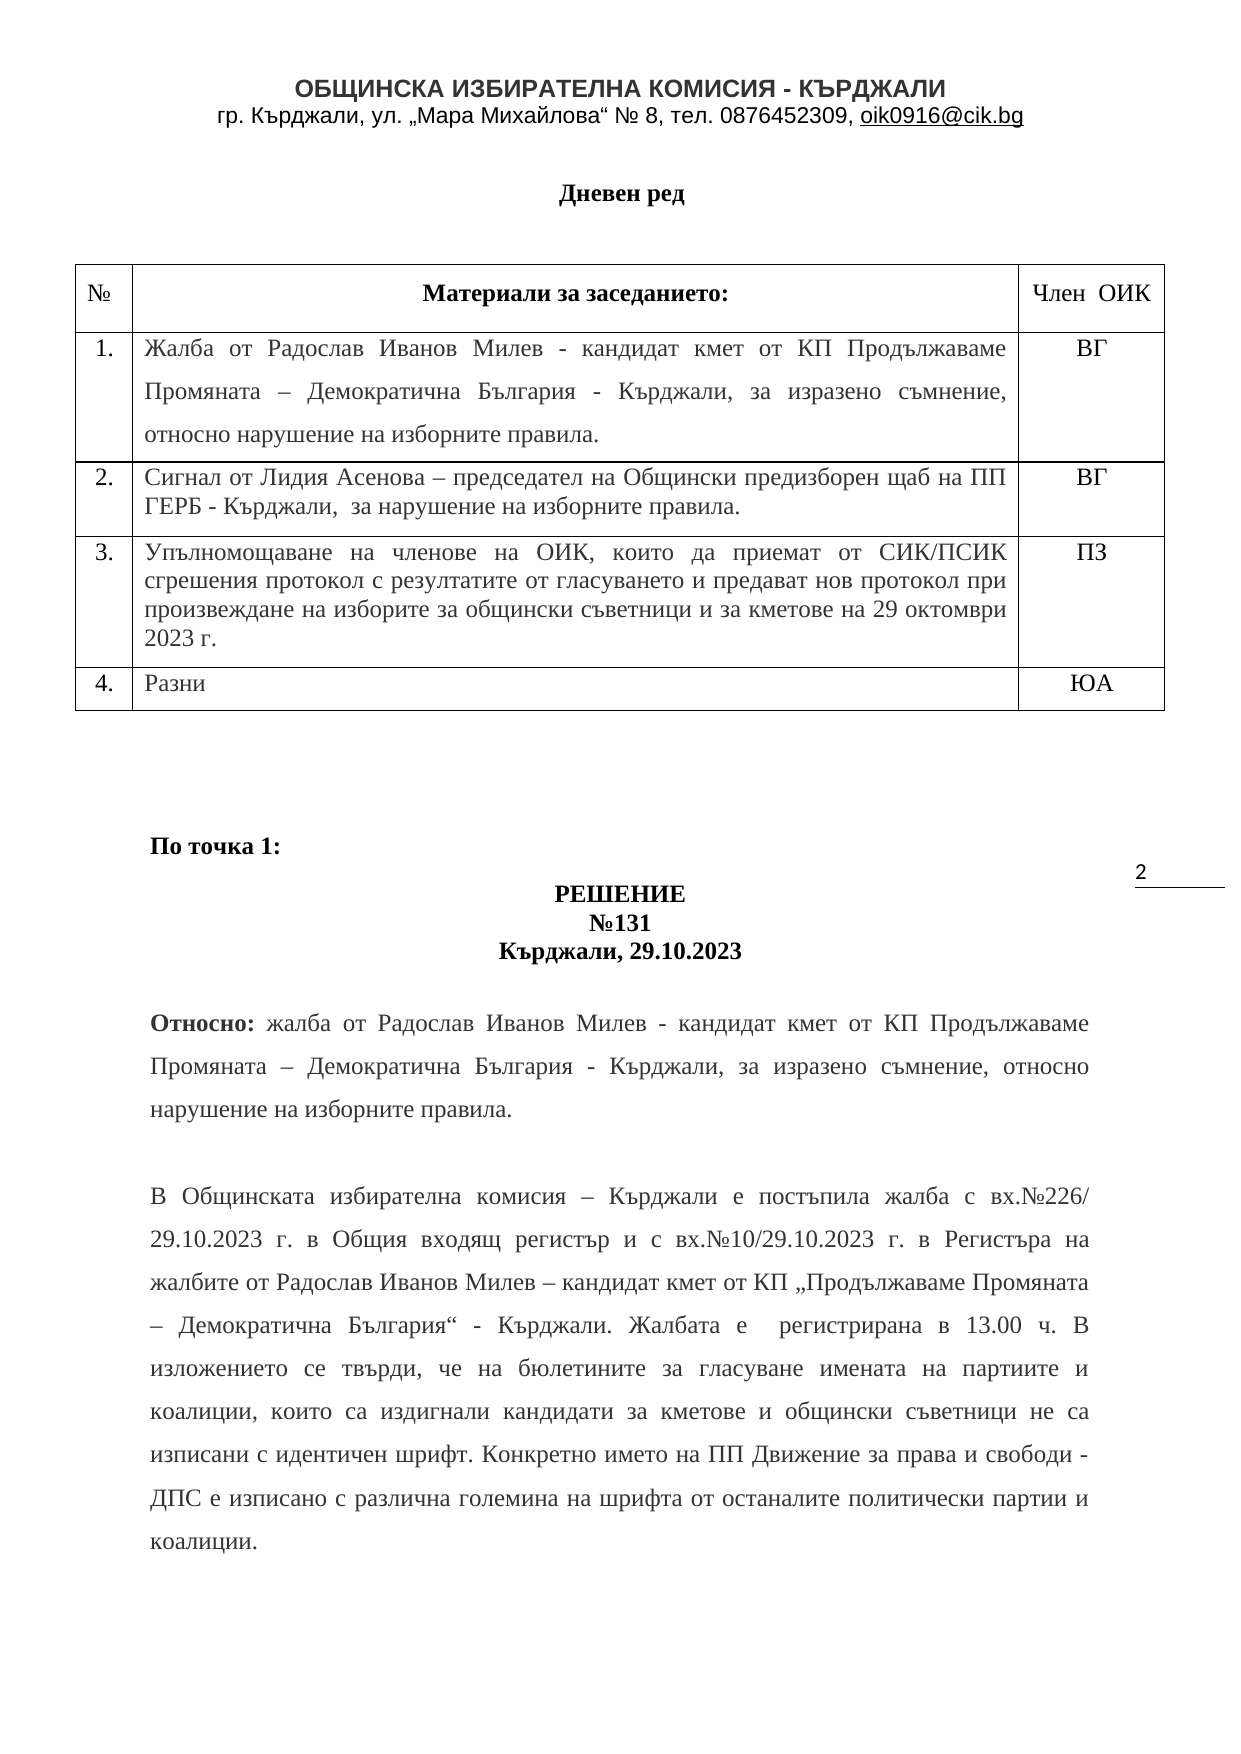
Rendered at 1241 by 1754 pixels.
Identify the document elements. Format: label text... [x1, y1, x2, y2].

table_cell Сигнал от Лидия Асенова – председател на Общински предизборен щаб на ПП ГЕРБ - Кърджали, за нарушение на изборните правила. [133, 463, 1018, 536]
text Кърджали, 29.10.2023 [150, 936, 1090, 965]
text Дневен ред [150, 178, 1093, 207]
table_cell 4. [76, 668, 132, 710]
table_cell Разни [133, 668, 1018, 710]
table_cell Жалба от Радослав Иванов Милев - кандидат кмет от КП Продължаваме Промяната – Демократична България - Кърджали, за изразено съмнение, относно нарушение на изборните правила. [133, 333, 1018, 461]
text В Общинската избирателна комисия – Кърджали е постъпила жалба с вх.№226/ 29.10.2023 г. в Общия входящ регистър и с вх.№10/29.10.2023 г. в Регистъра на жалбите от Радослав Иванов Милев – кандидат кмет от КП „Продължаваме Промяната – Демократична България“ - Кърджали. Жалбата е регистрирана в 13.00 ч. В изложението се твърди, че на бюлетините за гласуване имената на партиите и коалиции, които са издигнали кандидати за кметове и общински съветници не са изписани с идентичен шрифт. Конкретно името на ПП Движение за права и свободи - ДПС е изписано с различна големина на шрифта от останалите политически партии и коалиции. [150, 1181, 1090, 1554]
table_header Материали за заседанието: [133, 265, 1018, 332]
text Относно: жалба от Радослав Иванов Милев - кандидат кмет от КП Продължаваме Промяната – Демократична България - Кърджали, за изразено съмнение, относно нарушение на изборните правила. [150, 1008, 1090, 1123]
table_cell 1. [76, 333, 132, 461]
table_header № [76, 265, 132, 332]
text РЕШЕНИЕ №131 [150, 879, 1090, 936]
table_cell 2. [76, 463, 132, 536]
text По точка 1: [150, 831, 1090, 860]
table_cell 3. [76, 537, 132, 667]
table_cell Упълномощаване на членове на ОИК, които да приемат от СИК/ПСИК сгрешения протокол с резултатите от гласуването и предават нов протокол при произвеждане на изборите за общински съветници и за кметове на 29 октомври 2023 г. [133, 537, 1018, 667]
table_cell ЮА [1019, 668, 1164, 710]
table_cell ПЗ [1019, 537, 1164, 667]
table_header Член ОИК [1019, 265, 1164, 332]
table_cell ВГ [1019, 333, 1164, 461]
table_cell ВГ [1019, 463, 1164, 536]
